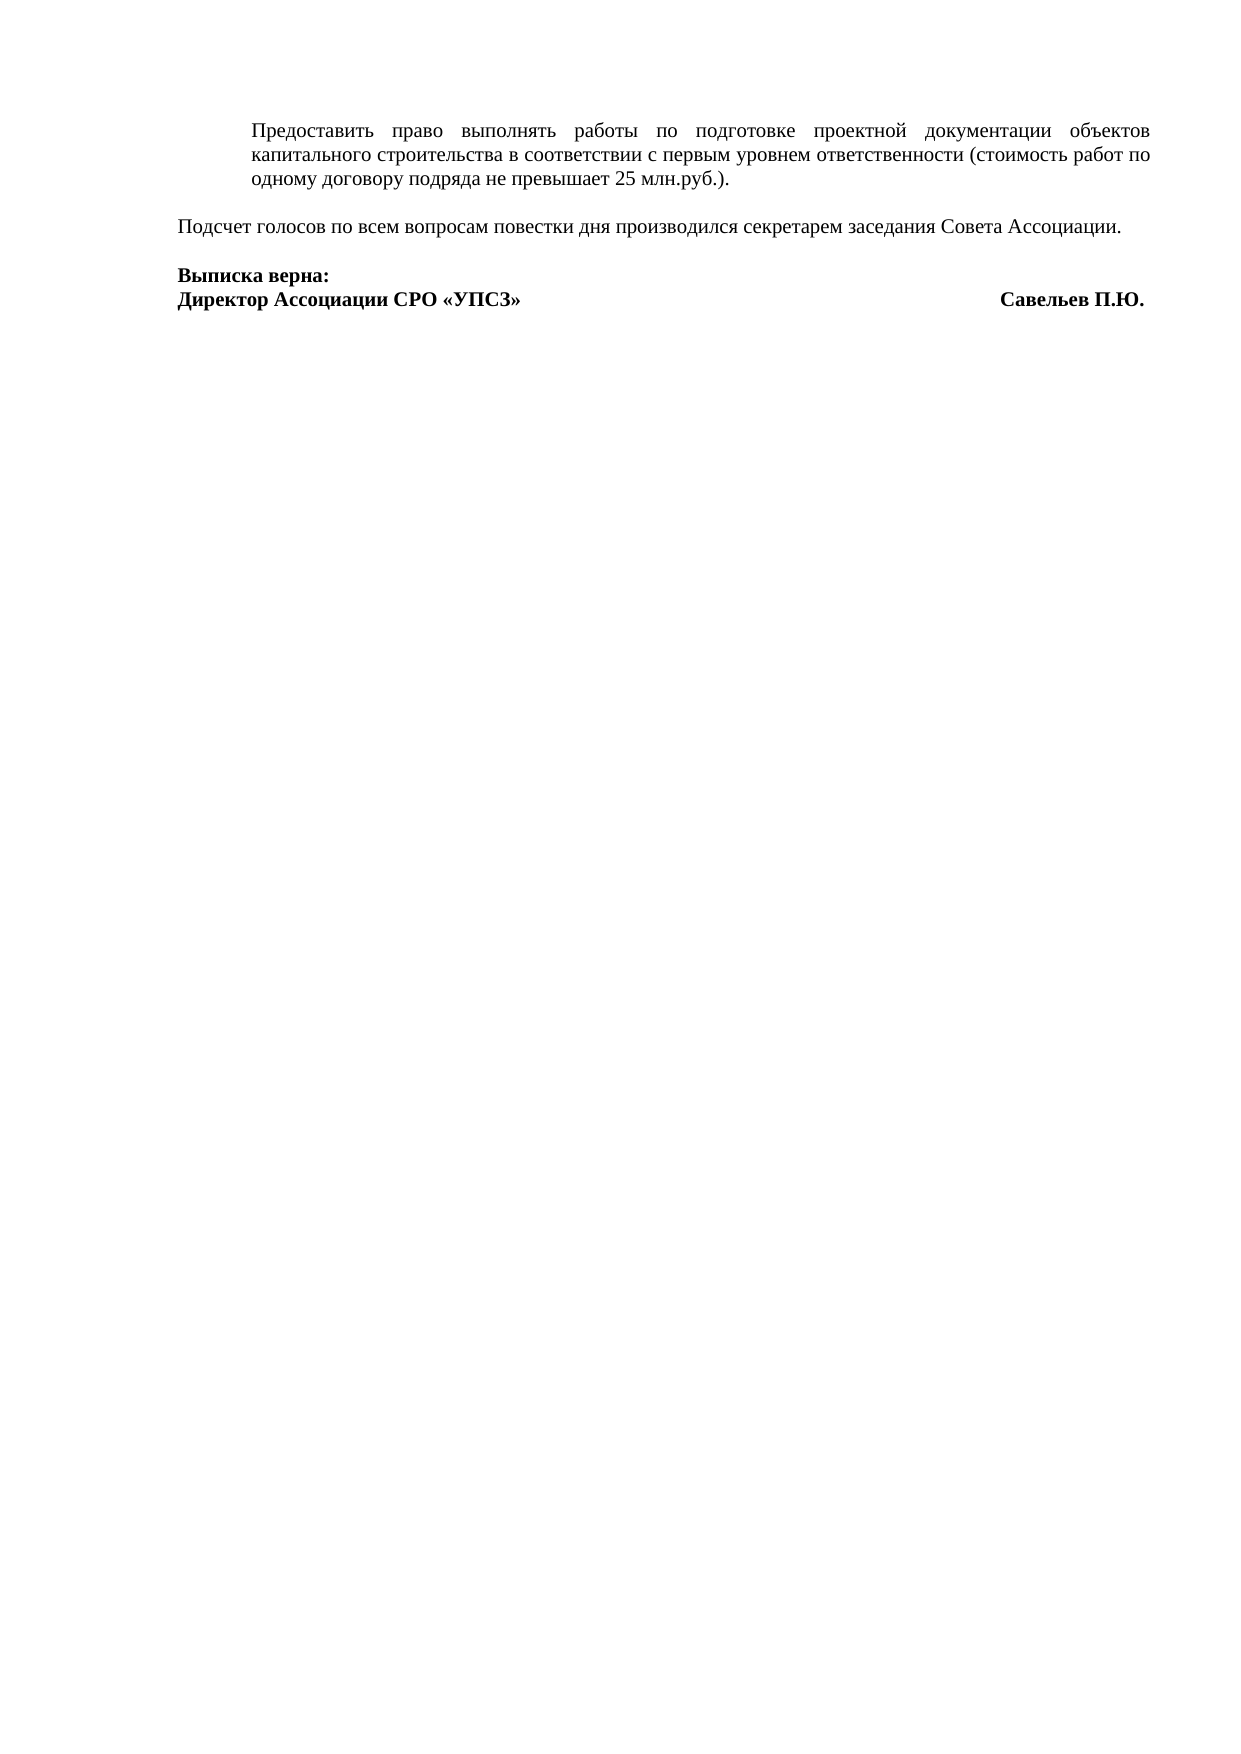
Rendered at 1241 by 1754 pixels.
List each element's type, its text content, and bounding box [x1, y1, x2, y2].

text Директор Ассоциации СРО «УПСЗ» Савельев П.Ю. [177, 287, 1152, 311]
text Подсчет голосов по всем вопросам повестки дня производился секретарем заседания Совета Ассоциации. [177, 214, 1152, 238]
text Выписка верна: [177, 262, 1152, 287]
